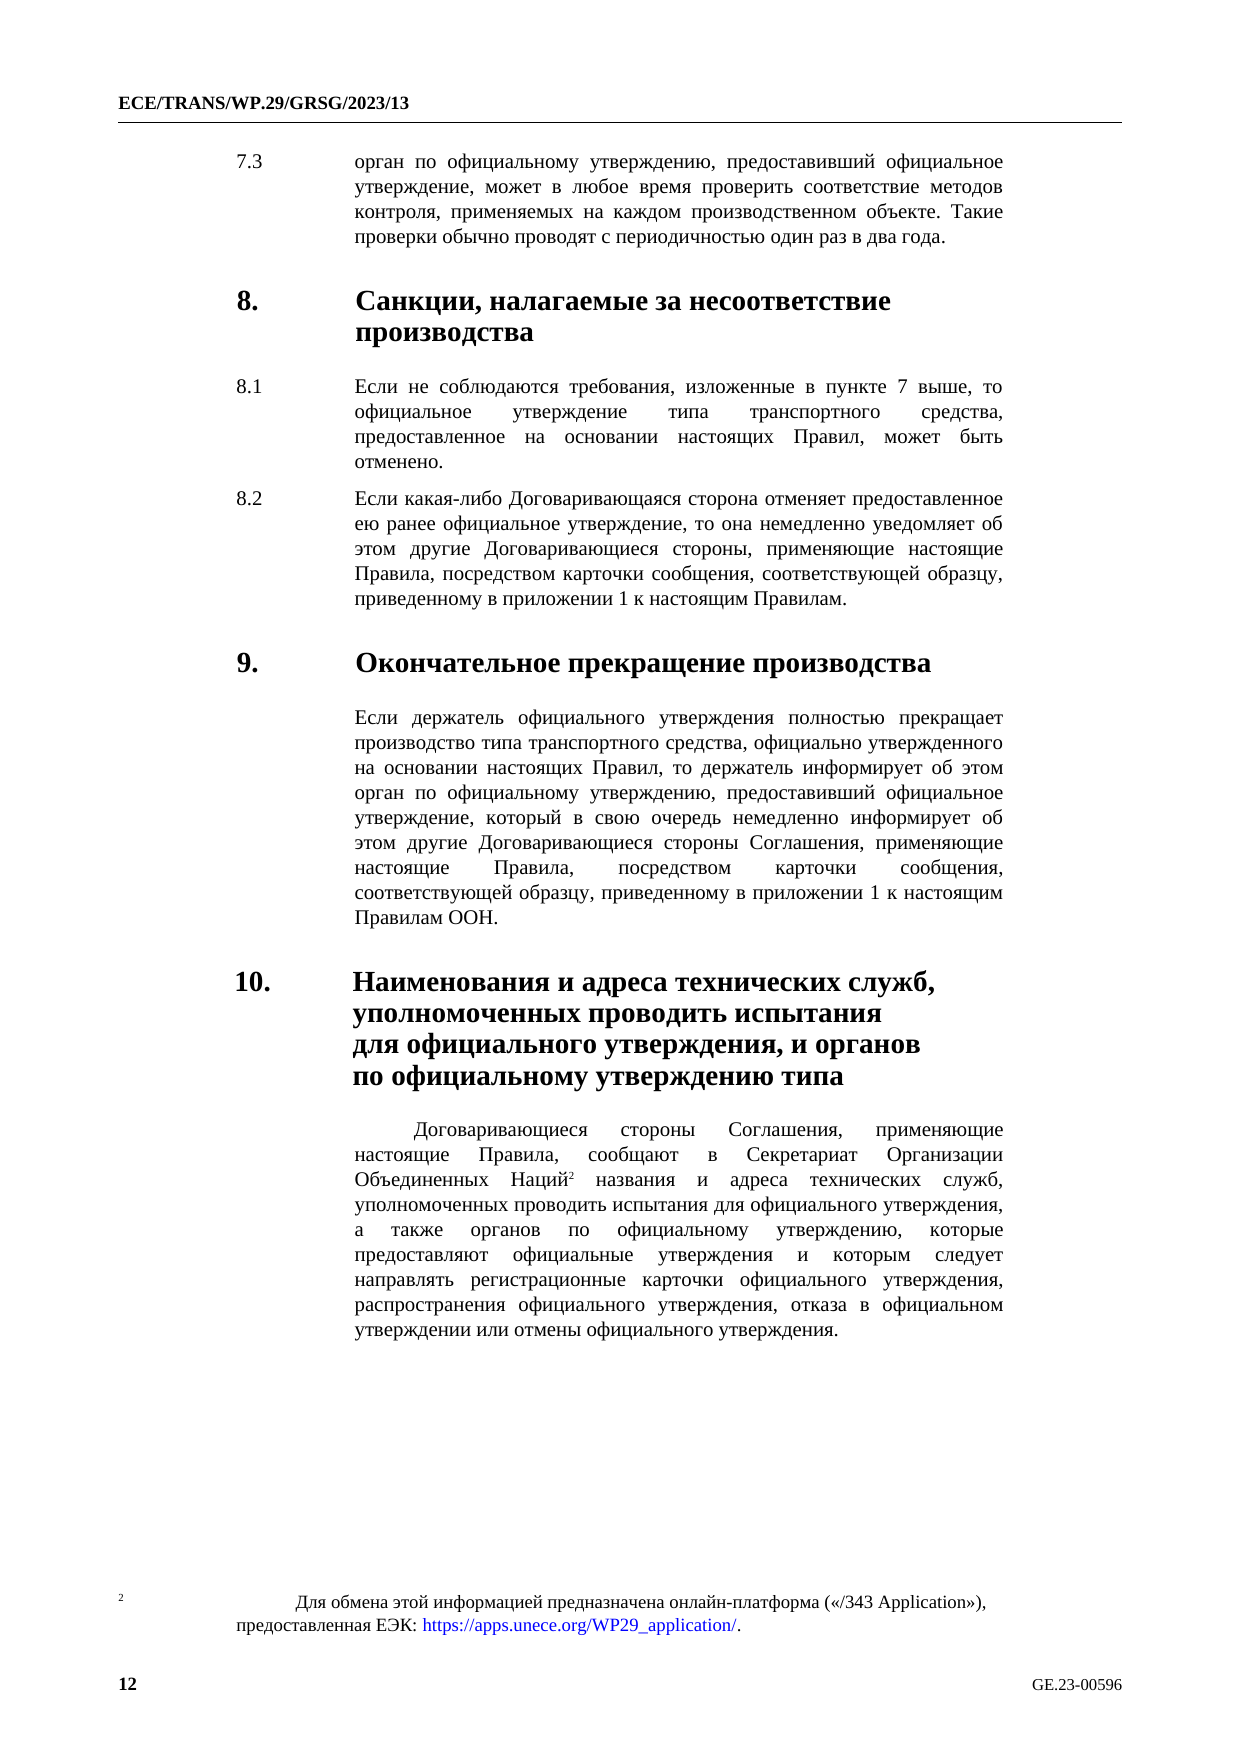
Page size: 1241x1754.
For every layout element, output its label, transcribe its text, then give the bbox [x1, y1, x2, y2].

text 8.1 Если не соблюдаются требования, изложенные в пункте 7 выше, то официальное утверждение типа транспортного средства, предоставленное на основании настоящих Правил, может быть отменено. [236, 373, 1004, 473]
text 8.2 Если какая-либо Договаривающаяся сторона отменяет предоставленное ею ранее официальное утверждение, то она немедленно уведомляет об этом другие Договаривающиеся стороны, применяющие настоящие Правила, посредством карточки сообщения, соответствующей образцу, приведенному в приложении 1 к настоящим Правилам. [236, 485, 1004, 610]
text 9. Окончательное прекращение производства [237, 648, 1003, 679]
text Договаривающиеся стороны Соглашения, применяющие настоящие Правила, сообщают в Секретариат Организации Объединенных Наций названия и адреса технических служб, уполномоченных проводить испытания для официального утверждения, а также органов по официальному утверждению, которые предоставляют официальные утверждения и которым следует направлять регистрационные карточки официального утверждения, распространения официального утверждения, отказа в официальном утверждении или отмены официального утверждения. [354, 1116, 1004, 1341]
text 10. Наименования и адреса технических служб, уполномоченных проводить испытания для официального утверждения, и органов по официальному утверждению типа [234, 966, 1004, 1091]
text Если держатель официального утверждения полностью прекращает производство типа транспортного средства, официально утвержденного на основании настоящих Правил, то держатель информирует об этом орган по официальному утверждению, предоставивший официальное утверждение, который в свою очередь немедленно информирует об этом другие Договаривающиеся стороны Соглашения, применяющие настоящие Правила, посредством карточки сообщения, соответствующей образцу, приведенному в приложении 1 к настоящим Правилам ООН. [354, 704, 1004, 929]
text 8. Санкции, налагаемые за несоответствие производства [237, 285, 1003, 348]
text 7.3 орган по официальному утверждению, предоставивший официальное утверждение, может в любое время проверить соответствие методов контроля, применяемых на каждом производственном объекте. Такие проверки обычно проводят с периодичностью один раз в два года. [236, 148, 1004, 248]
